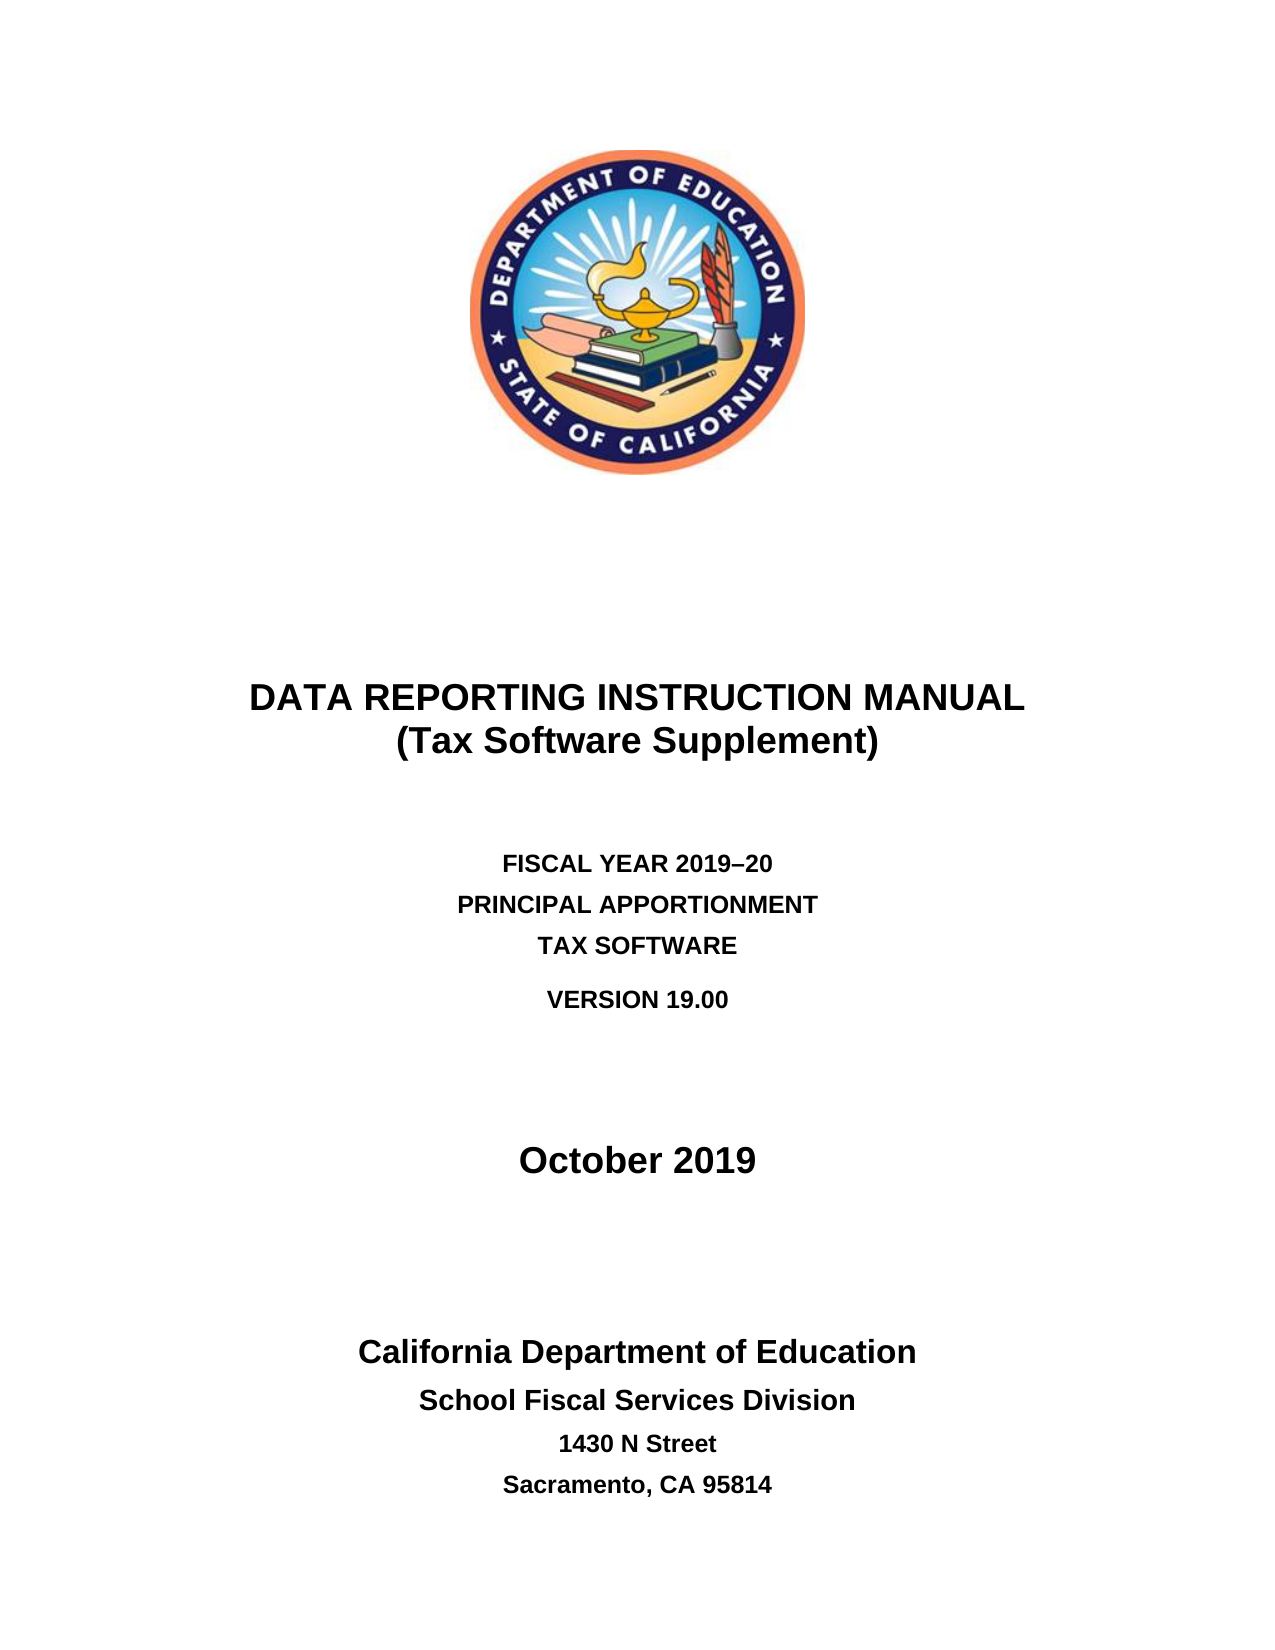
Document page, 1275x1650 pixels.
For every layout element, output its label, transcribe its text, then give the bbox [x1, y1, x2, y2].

subtitle DATA REPORTING INSTRUCTION MANUAL (Tax Software Supplement) [150, 675, 1125, 761]
text TAX SOFTWARE [150, 931, 1125, 960]
text Sacramento, CA 95814 [150, 1470, 1125, 1499]
text VERSION 19.00 [150, 985, 1125, 1013]
text California Department of Education [150, 1332, 1125, 1370]
text Fiscal Year 2019–20 [150, 848, 1125, 877]
picture [469, 150, 805, 475]
text PRINCIPAL APPORTIONMENT [150, 890, 1125, 918]
text 1430 N Street [150, 1429, 1125, 1457]
text October 2019 [150, 1138, 1125, 1182]
text School Fiscal Services Division [150, 1383, 1125, 1416]
